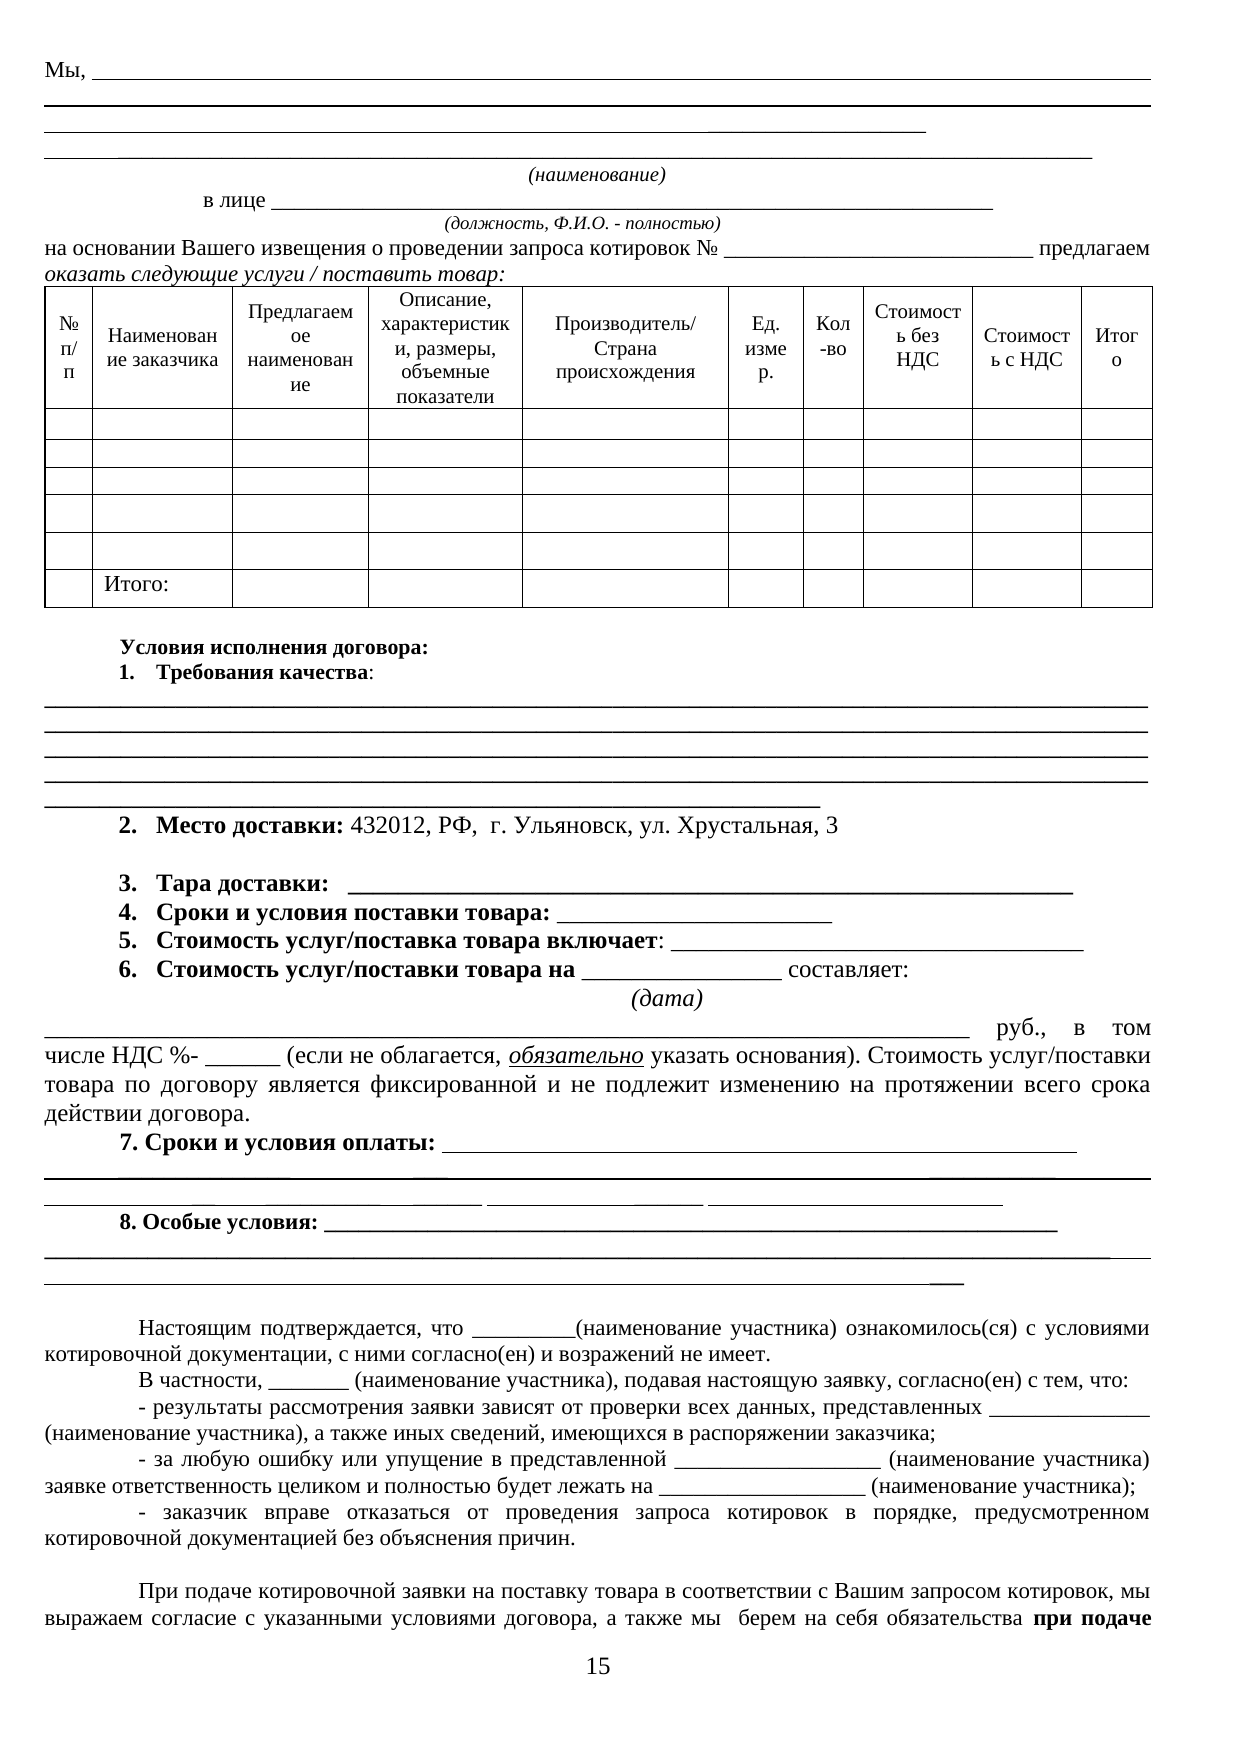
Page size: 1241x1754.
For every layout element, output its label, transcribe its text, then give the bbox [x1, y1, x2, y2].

table_cell [729, 409, 803, 439]
table_cell [804, 468, 863, 494]
table_cell [973, 570, 1081, 607]
table_cell [93, 533, 232, 569]
table_cell [369, 409, 522, 439]
table_cell [93, 440, 232, 467]
text _____________________________________________________________________________________________ ___ [44, 1234, 1152, 1287]
table_cell [369, 570, 522, 607]
table_cell [804, 440, 863, 467]
table_cell [1082, 533, 1152, 569]
table_cell [729, 495, 803, 532]
table_cell [804, 409, 863, 439]
table_cell [46, 409, 92, 439]
table_cell [523, 570, 728, 607]
table_header Стоимость с НДС [973, 287, 1081, 408]
subtitle Условия исполнения договора: [44, 634, 1152, 659]
list Стоимость услуг/поставки товара на ________________ составляет: [118, 954, 1152, 983]
table_header Итого [1082, 287, 1152, 408]
list Стоимость услуг/поставка товара включает: _________________________________ [118, 926, 1152, 954]
list Тара доставки: __________________________________________________________ [118, 868, 1152, 897]
list Место доставки: 432012, РФ, г. Ульяновск, ул. Хрустальная, 3 [118, 811, 1152, 839]
table_header Наименование заказчика [93, 287, 232, 408]
table_cell [233, 495, 368, 532]
table_cell [729, 570, 803, 607]
table_cell [864, 495, 972, 532]
text - за любую ошибку или упущение в представленной __________________ (наименование участника) заявке ответственность целиком и полностью будет лежать на __________________ (наименование участника); [44, 1445, 1152, 1498]
table_cell [523, 533, 728, 569]
table_cell [864, 570, 972, 607]
table_cell [233, 468, 368, 494]
table_cell [46, 570, 92, 607]
table_cell [369, 440, 522, 467]
table_cell [93, 495, 232, 532]
table_cell [1082, 495, 1152, 532]
table_cell [729, 468, 803, 494]
table_header Ед. измер. [729, 287, 803, 408]
table_cell [46, 495, 92, 532]
text - заказчик вправе отказаться от проведения запроса котировок в порядке, предусмотренном котировочной документацией без объяснения причин. [44, 1498, 1152, 1551]
table_cell [523, 495, 728, 532]
table_header № п/п [46, 287, 92, 408]
table_cell [93, 468, 232, 494]
text Мы, ___________________ _____________________________________________________________________________________ [44, 56, 1152, 162]
table_cell [804, 533, 863, 569]
table_cell [46, 440, 92, 467]
table_cell [369, 533, 522, 569]
text Настоящим подтверждается, что _________(наименование участника) ознакомилось(ся) с условиями котировочной документации, с ними согласно(ен) и возражений не имеет. [44, 1314, 1152, 1366]
text В частности, _______ (наименование участника), подавая настоящую заявку, согласно(ен) с тем, что: [44, 1366, 1152, 1393]
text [44, 1577, 1152, 1630]
text 8. Особые условия: ________________________________________________________________ [44, 1208, 1152, 1234]
list Требования качества: [118, 659, 1152, 684]
table_cell Итого: [93, 570, 232, 607]
table_cell [804, 570, 863, 607]
table_header Стоимость без НДС [864, 287, 972, 408]
table_cell [523, 468, 728, 494]
table_cell [1082, 440, 1152, 467]
table_header Описание, характеристики, размеры, объемные показатели [369, 287, 522, 408]
table_cell [804, 495, 863, 532]
text (должность, Ф.И.О. - полностью) [44, 212, 1122, 233]
text ___________________________________________________________________________________________________________________________________________________________________________________________________________________________________________________________________________________________________________________________________________________________________________________________________________________________________________________________________________________________ [44, 684, 1152, 811]
table_cell [973, 440, 1081, 467]
table_cell [46, 533, 92, 569]
table_cell [864, 440, 972, 467]
table_cell [973, 495, 1081, 532]
table_cell [233, 409, 368, 439]
table_cell [729, 533, 803, 569]
table_cell [973, 409, 1081, 439]
table_cell [864, 409, 972, 439]
text __________________________________________________________________________ руб., в том числе НДС %- ______ (если не облагается, обязательно указать основания). Стоимость услуг/поставки товара по договору является фиксированной и не подлежит изменению на протяжении всего срока действии договора. [44, 1012, 1152, 1127]
table_cell [864, 533, 972, 569]
table_header Производитель/Страна происхождения [523, 287, 728, 408]
text - результаты рассмотрения заявки зависят от проверки всех данных, представленных ______________ (наименование участника), а также иных сведений, имеющихся в распоряжении заказчика; [44, 1393, 1152, 1445]
table_cell [233, 533, 368, 569]
table_cell [523, 440, 728, 467]
text на основании Вашего извещения о проведении запроса котировок № ___________________________ предлагаем оказать следующие услуги / поставить товар: [44, 233, 1152, 286]
table_cell [973, 533, 1081, 569]
table_cell [93, 409, 232, 439]
table_cell [523, 409, 728, 439]
table_cell [1082, 468, 1152, 494]
table_cell [1082, 409, 1152, 439]
table_cell [46, 468, 92, 494]
text (наименование) [44, 162, 1152, 186]
table_cell [1082, 570, 1152, 607]
table_cell [233, 570, 368, 607]
table_header Предлагаемое наименование [233, 287, 368, 408]
text 7. Сроки и условия оплаты: _______________ ___ ___________ __ __________ ______ ______ [44, 1127, 1152, 1208]
table_cell [973, 468, 1081, 494]
table_cell [369, 468, 522, 494]
table_cell [864, 468, 972, 494]
table_cell [233, 440, 368, 467]
table_cell [729, 440, 803, 467]
text в лице _______________________________________________________________ [44, 186, 1152, 212]
table_header Кол-во [804, 287, 863, 408]
table_cell [369, 495, 522, 532]
text (дата) [44, 983, 1152, 1012]
list Сроки и условия поставки товара: ______________________ [118, 897, 1152, 926]
